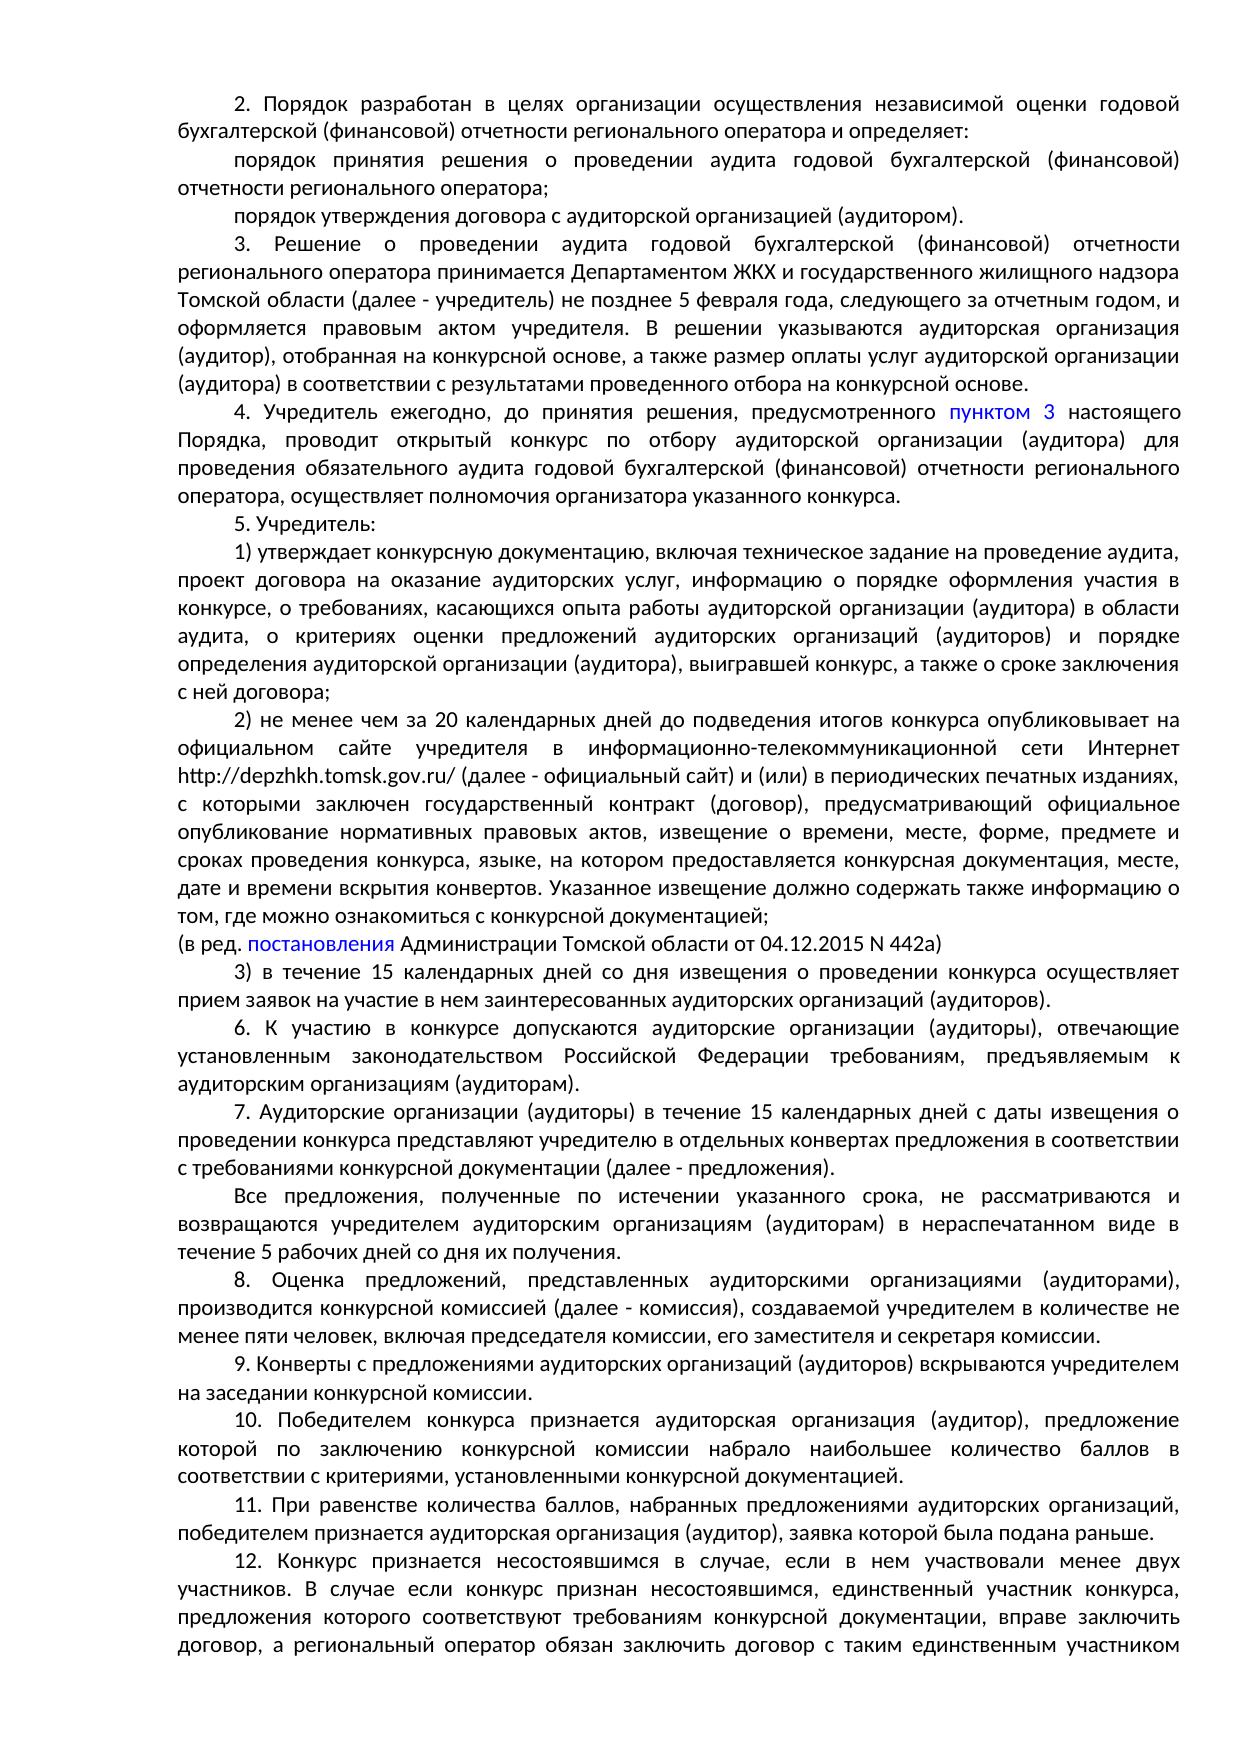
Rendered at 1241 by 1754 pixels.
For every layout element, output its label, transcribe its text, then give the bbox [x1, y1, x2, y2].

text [177, 1546, 1181, 1658]
text Все предложения, полученные по истечении указанного срока, не рассматриваются и возвращаются учредителем аудиторским организациям (аудиторам) в нераспечатанном виде в течение 5 рабочих дней со дня их получения. [177, 1181, 1181, 1266]
text 9. Конверты с предложениями аудиторских организаций (аудиторов) вскрываются учредителем на заседании конкурсной комиссии. [177, 1349, 1181, 1406]
text 1) утверждает конкурсную документацию, включая техническое задание на проведение аудита, проект договора на оказание аудиторских услуг, информацию о порядке оформления участия в конкурсе, о требованиях, касающихся опыта работы аудиторской организации (аудитора) в области аудита, о критериях оценки предложений аудиторских организаций (аудиторов) и порядке определения аудиторской организации (аудитора), выигравшей конкурс, а также о сроке заключения с ней договора; [177, 537, 1181, 705]
text 4. Учредитель ежегодно, до принятия решения, предусмотренного пунктом 3 настоящего Порядка, проводит открытый конкурс по отбору аудиторской организации (аудитора) для проведения обязательного аудита годовой бухгалтерской (финансовой) отчетности регионального оператора, осуществляет полномочия организатора указанного конкурса. [177, 397, 1181, 509]
text 2. Порядок разработан в целях организации осуществления независимой оценки годовой бухгалтерской (финансовой) отчетности регионального оператора и определяет: [177, 89, 1181, 145]
text 2) не менее чем за 20 календарных дней до подведения итогов конкурса опубликовывает на официальном сайте учредителя в информационно-телекоммуникационной сети Интернет http://depzhkh.tomsk.gov.ru/ (далее - официальный сайт) и (или) в периодических печатных изданиях, с которыми заключен государственный контракт (договор), предусматривающий официальное опубликование нормативных правовых актов, извещение о времени, месте, форме, предмете и сроках проведения конкурса, языке, на котором предоставляется конкурсная документация, месте, дате и времени вскрытия конвертов. Указанное извещение должно содержать также информацию о том, где можно ознакомиться с конкурсной документацией; [177, 705, 1181, 929]
text 5. Учредитель: [177, 509, 1181, 537]
text 11. При равенстве количества баллов, набранных предложениями аудиторских организаций, победителем признается аудиторская организация (аудитор), заявка которой была подана раньше. [177, 1490, 1181, 1546]
text (в ред. постановления Администрации Томской области от 04.12.2015 N 442а) [177, 929, 1181, 957]
text 6. К участию в конкурсе допускаются аудиторские организации (аудиторы), отвечающие установленным законодательством Российской Федерации требованиям, предъявляемым к аудиторским организациям (аудиторам). [177, 1013, 1181, 1097]
text 3) в течение 15 календарных дней со дня извещения о проведении конкурса осуществляет прием заявок на участие в нем заинтересованных аудиторских организаций (аудиторов). [177, 957, 1181, 1013]
text 7. Аудиторские организации (аудиторы) в течение 15 календарных дней с даты извещения о проведении конкурса представляют учредителю в отдельных конвертах предложения в соответствии с требованиями конкурсной документации (далее - предложения). [177, 1097, 1181, 1181]
text 10. Победителем конкурса признается аудиторская организация (аудитор), предложение которой по заключению конкурсной комиссии набрало наибольшее количество баллов в соответствии с критериями, установленными конкурсной документацией. [177, 1406, 1181, 1490]
text порядок утверждения договора с аудиторской организацией (аудитором). [177, 201, 1181, 229]
text порядок принятия решения о проведении аудита годовой бухгалтерской (финансовой) отчетности регионального оператора; [177, 145, 1181, 201]
text 8. Оценка предложений, представленных аудиторскими организациями (аудиторами), производится конкурсной комиссией (далее - комиссия), создаваемой учредителем в количестве не менее пяти человек, включая председателя комиссии, его заместителя и секретаря комиссии. [177, 1266, 1181, 1349]
text 3. Решение о проведении аудита годовой бухгалтерской (финансовой) отчетности регионального оператора принимается Департаментом ЖКХ и государственного жилищного надзора Томской области (далее - учредитель) не позднее 5 февраля года, следующего за отчетным годом, и оформляется правовым актом учредителя. В решении указываются аудиторская организация (аудитор), отобранная на конкурсной основе, а также размер оплаты услуг аудиторской организации (аудитора) в соответствии с результатами проведенного отбора на конкурсной основе. [177, 229, 1181, 397]
